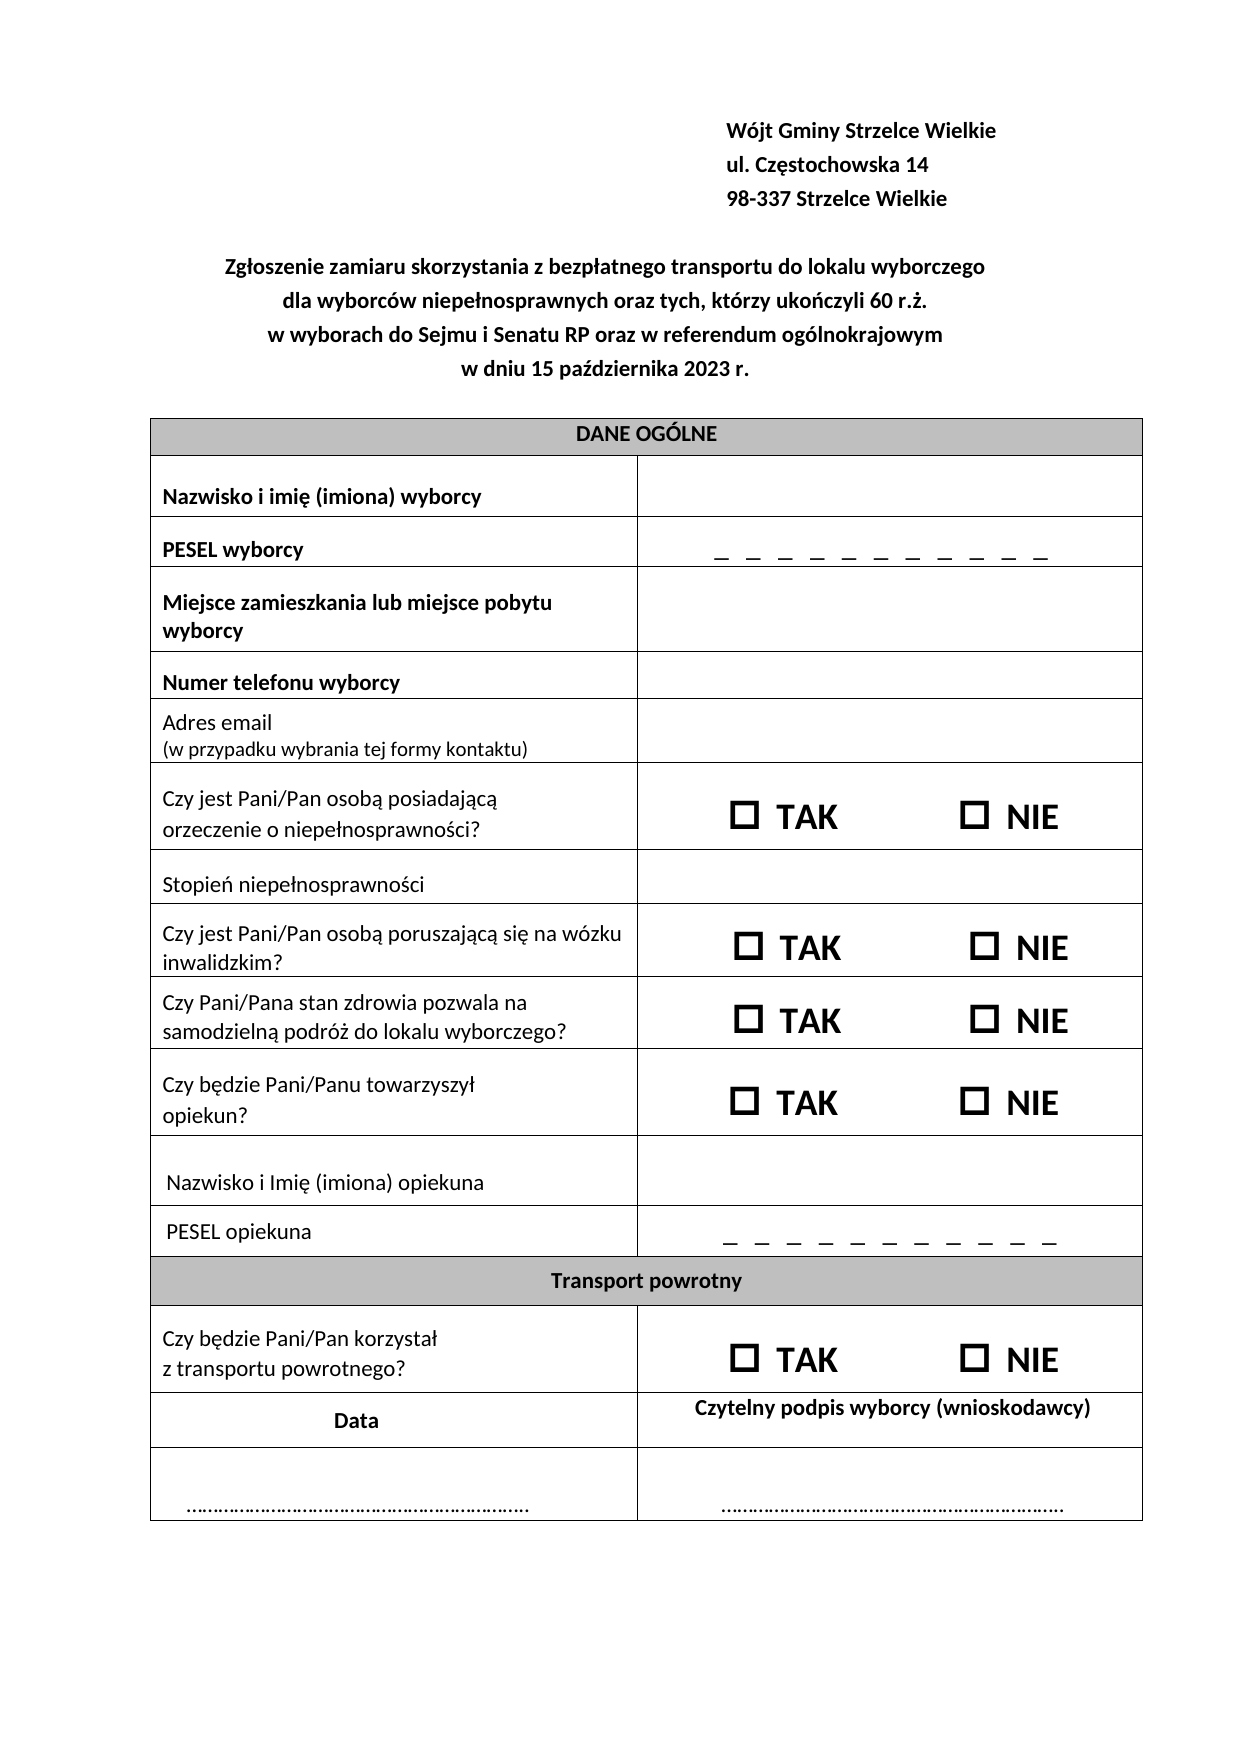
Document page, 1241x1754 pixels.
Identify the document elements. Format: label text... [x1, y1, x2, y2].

table_cell Czy jest Pani/Pan osobą posiadającą orzeczenie o niepełnosprawności? [151, 763, 637, 848]
table_cell □ TAK [638, 1306, 897, 1392]
table_cell □ NIE [897, 1049, 1142, 1134]
table_cell [638, 699, 1142, 762]
table_cell ……………………………………………………….. [638, 1448, 1142, 1520]
table_cell Miejsce zamieszkania lub miejsce pobytu wyborcy [151, 567, 637, 651]
title w dniu 15 października 2023 r. [147, 354, 1063, 382]
table_cell □ TAK [638, 977, 890, 1048]
table_cell □ NIE [890, 904, 1142, 976]
title ul. Częstochowska 14 [726, 150, 1063, 178]
table_cell Transport powrotny [151, 1257, 1142, 1305]
table_cell [638, 850, 1142, 902]
title 98-337 Strzelce Wielkie [726, 184, 1063, 212]
table_cell Czy jest Pani/Pan osobą poruszającą się na wózku inwalidzkim? [151, 904, 637, 976]
table_cell _ _ _ _ _ _ _ _ _ _ _ [638, 517, 1142, 566]
table_cell Nazwisko i Imię (imiona) opiekuna [151, 1136, 637, 1205]
table_cell [638, 652, 1142, 698]
table_cell PESEL wyborcy [151, 517, 637, 566]
table_cell [638, 456, 1142, 516]
title w wyborach do Sejmu i Senatu RP oraz w referendum ogólnokrajowym [147, 320, 1063, 348]
table_cell □ TAK [638, 1049, 897, 1134]
table_cell _ _ _ _ _ _ _ _ _ _ _ [638, 1206, 1142, 1256]
title dla wyborców niepełnosprawnych oraz tych, którzy ukończyli 60 r.ż. [147, 286, 1063, 314]
table_cell Czytelny podpis wyborcy (wnioskodawcy) [638, 1393, 1142, 1447]
table_cell Czy będzie Pani/Pan korzystał z transportu powrotnego? [151, 1306, 637, 1392]
table_cell □ TAK [638, 763, 897, 848]
table_cell Nazwisko i imię (imiona) wyborcy [151, 456, 637, 516]
title Zgłoszenie zamiaru skorzystania z bezpłatnego transportu do lokalu wyborczego [147, 252, 1063, 280]
table_cell Czy Pani/Pana stan zdrowia pozwala na samodzielną podróż do lokalu wyborczego? [151, 977, 637, 1048]
table_cell [638, 1136, 1142, 1205]
table_cell Numer telefonu wyborcy [151, 652, 637, 698]
table_header DANE OGÓLNE [151, 419, 1142, 455]
table_cell Adres email (w przypadku wybrania tej formy kontaktu) [151, 699, 637, 762]
table_cell [638, 567, 1142, 651]
table_cell Czy będzie Pani/Panu towarzyszył opiekun? [151, 1049, 637, 1134]
table_cell PESEL opiekuna [151, 1206, 637, 1256]
table_cell □ NIE [890, 977, 1142, 1048]
table_cell □ TAK [638, 904, 890, 976]
table_cell ……………………………………………………….. [151, 1448, 637, 1520]
table_cell Data [151, 1393, 637, 1447]
table_cell Stopień niepełnosprawności [151, 850, 637, 902]
title Wójt Gminy Strzelce Wielkie [726, 116, 1063, 144]
table_cell □ NIE [897, 1306, 1142, 1392]
table_cell □ NIE [897, 763, 1142, 848]
